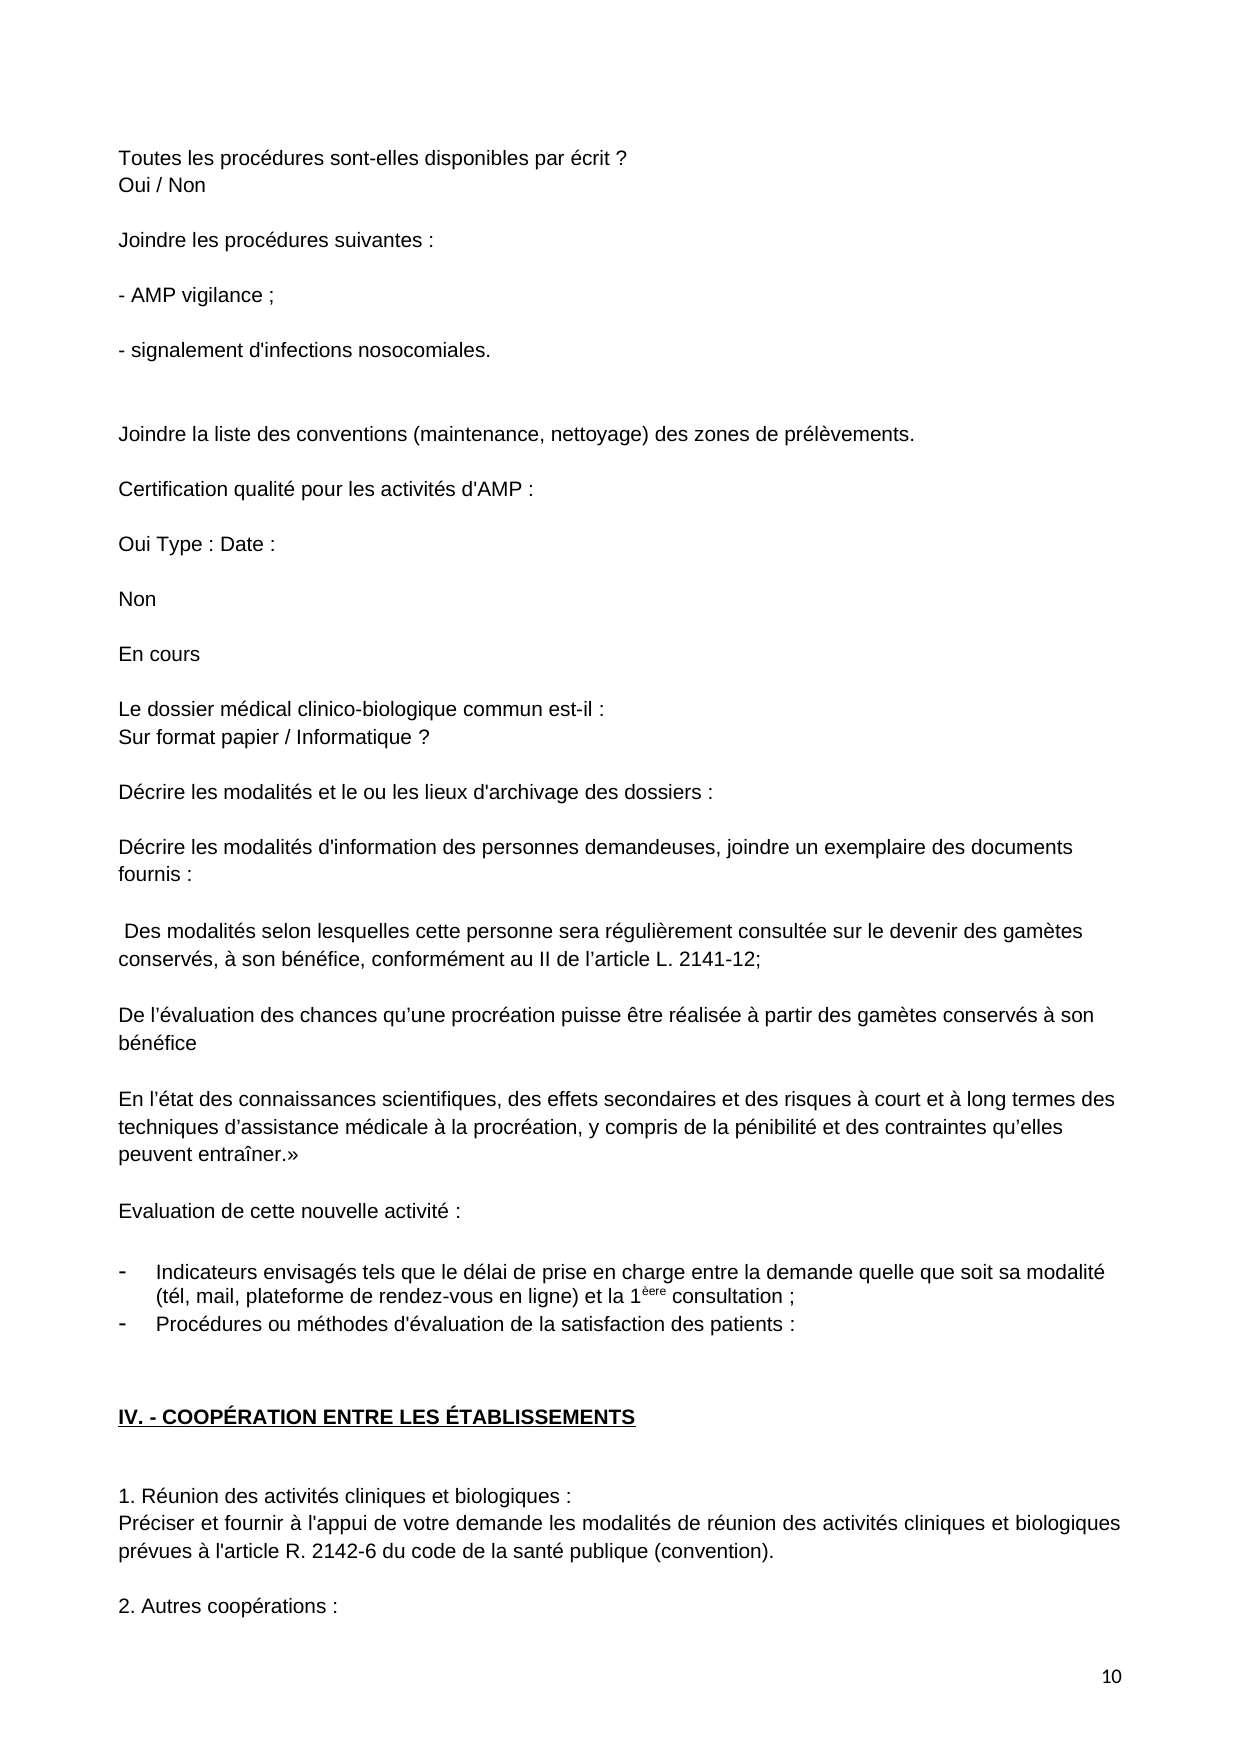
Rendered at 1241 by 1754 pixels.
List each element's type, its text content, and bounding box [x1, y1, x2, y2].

text Evaluation de cette nouvelle activité : [118, 1199, 1122, 1223]
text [118, 118, 1122, 362]
list Procédures ou méthodes d'évaluation de la satisfaction des patients : [118, 1308, 1122, 1337]
text Préciser et fournir à l'appui de votre demande les modalités de réunion des activités cliniques et biologiques prévues à l'article R. - du code de la santé publique (convention). [118, 1511, 1122, 1562]
text En l’état des connaissances scientifiques, des effets secondaires et des risques à court et à long termes des techniques d’assistance médicale à la procréation, y compris de la pénibilité et des contraintes qu’elles peuvent entraîner.» [118, 1087, 1122, 1166]
text Joindre la liste des conventions (maintenance, nettoyage) des zones de prélèvements. Certification qualité pour les activités d'AMP : Oui Type : Date : Non En cours Le dossier médical clinico-biologique commun est-il : Sur format papier / Informatique ? Décrire les modalités et le ou les lieux d'archivage des dossiers : Décrire les modalités d'information des personnes demandeuses, joindre un exemplaire des documents fournis : [118, 422, 1122, 886]
text 2. Autres coopérations : [118, 1593, 1122, 1617]
list Indicateurs envisagés tels que le délai de prise en charge entre la demande quelle que soit sa modalité (tél, mail, plateforme de rendez-vous en ligne) et la 1èere consultation ; [118, 1256, 1122, 1308]
text IV. - Coopération entre les établissements . Réunion des activités cliniques et biologiques : [118, 1404, 1122, 1507]
text Des modalités selon lesquelles cette personne sera régulièrement consultée sur le devenir des gamètes conservés, à son bénéfice, conformément au II de l’article L. 2141-12; [118, 919, 1122, 970]
text De l’évaluation des chances qu’une procréation puisse être réalisée à partir des gamètes conservés à son bénéfice [118, 1003, 1122, 1054]
